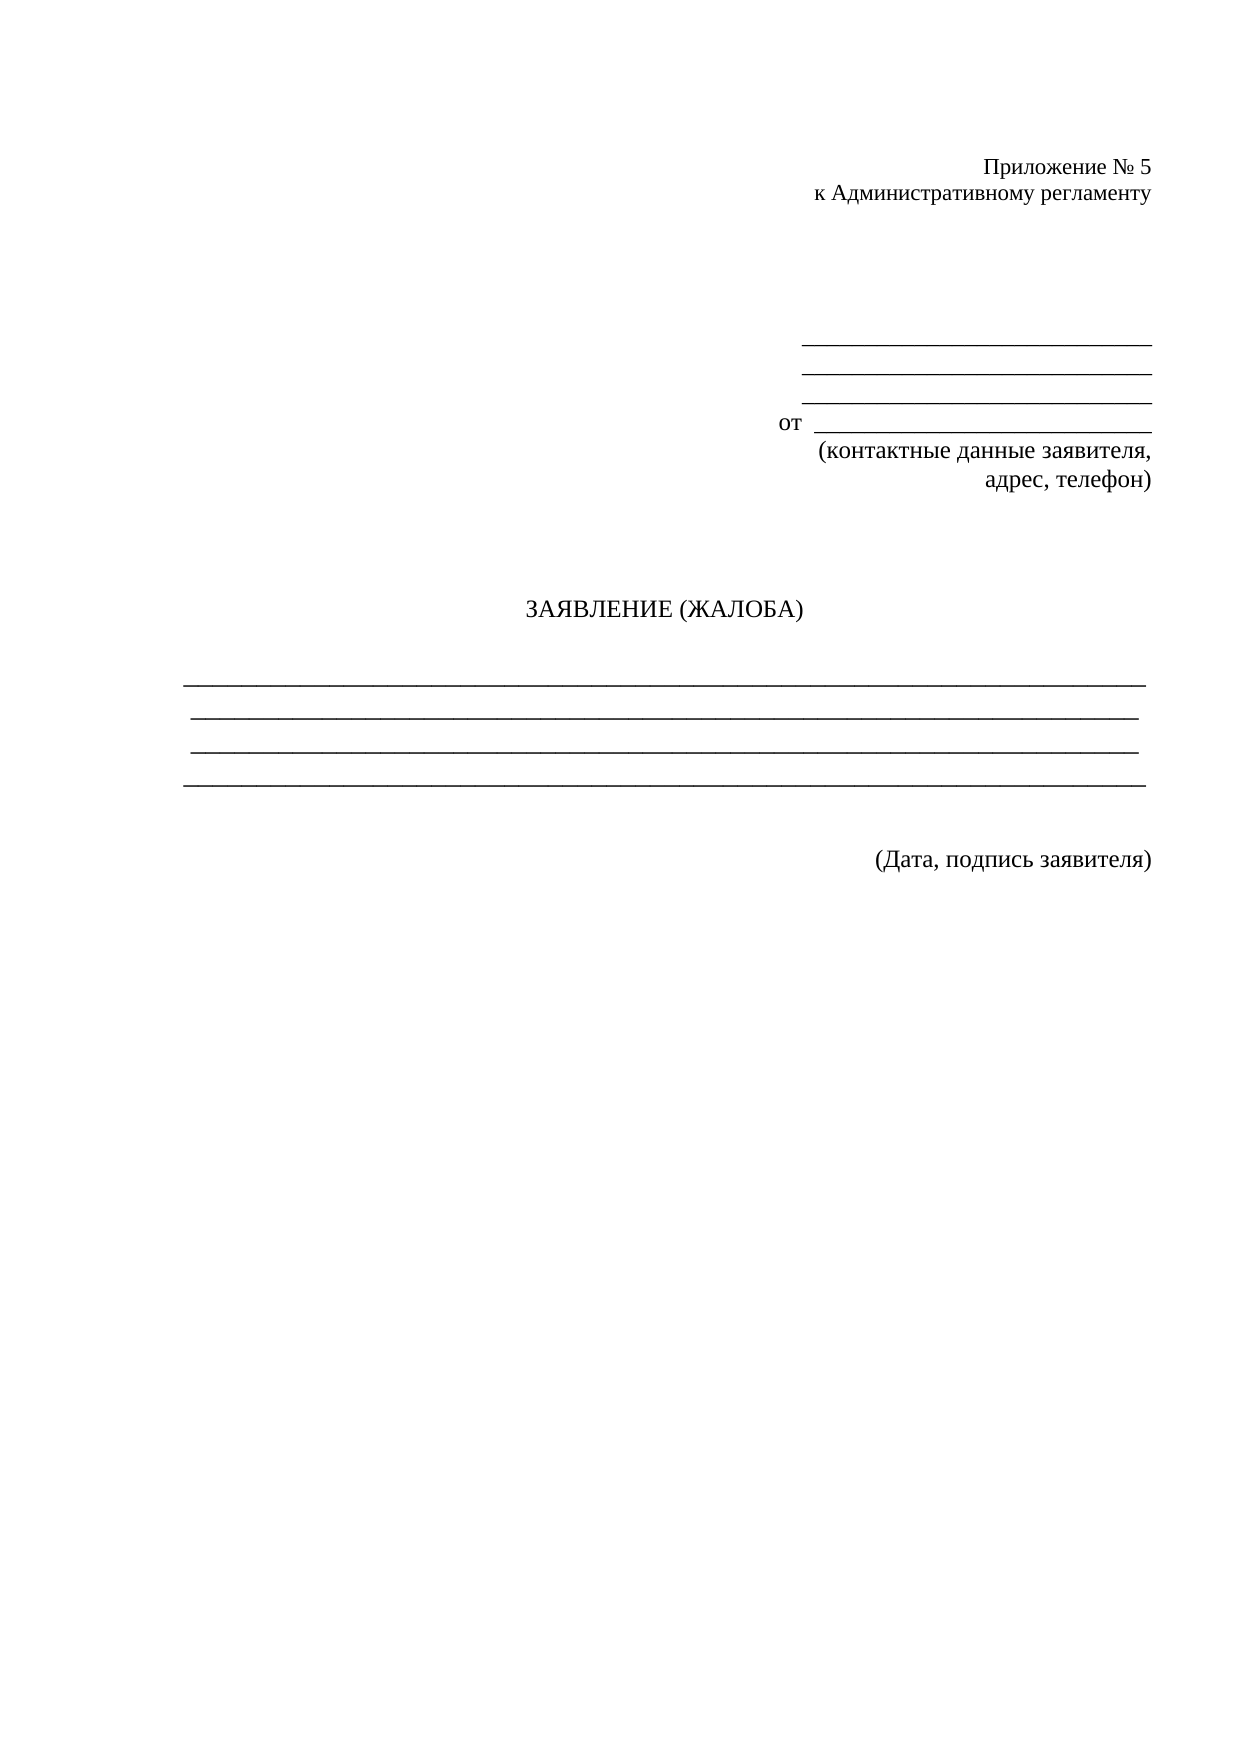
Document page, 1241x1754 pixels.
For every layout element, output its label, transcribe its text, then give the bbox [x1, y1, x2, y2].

text _________________________________________________________________ [177, 723, 1152, 757]
text _________________________________________________________________ [177, 689, 1152, 723]
text Приложение № 5 [177, 153, 1152, 179]
text ЗАЯВЛЕНИЕ (ЖАЛОБА) [177, 594, 1152, 622]
text к Административному регламенту [177, 179, 1152, 206]
text (контактные данные заявителя, [177, 436, 1152, 464]
text ____________________________ [177, 349, 1152, 378]
text ____________________________ [177, 321, 1152, 349]
text __________________________________________________________________ [177, 757, 1152, 790]
text адрес, телефон) [177, 464, 1152, 493]
text (Дата, подпись заявителя) [177, 844, 1152, 873]
text от ___________________________ [177, 407, 1152, 436]
text ____________________________ [177, 378, 1152, 407]
text __________________________________________________________________ [177, 656, 1152, 689]
